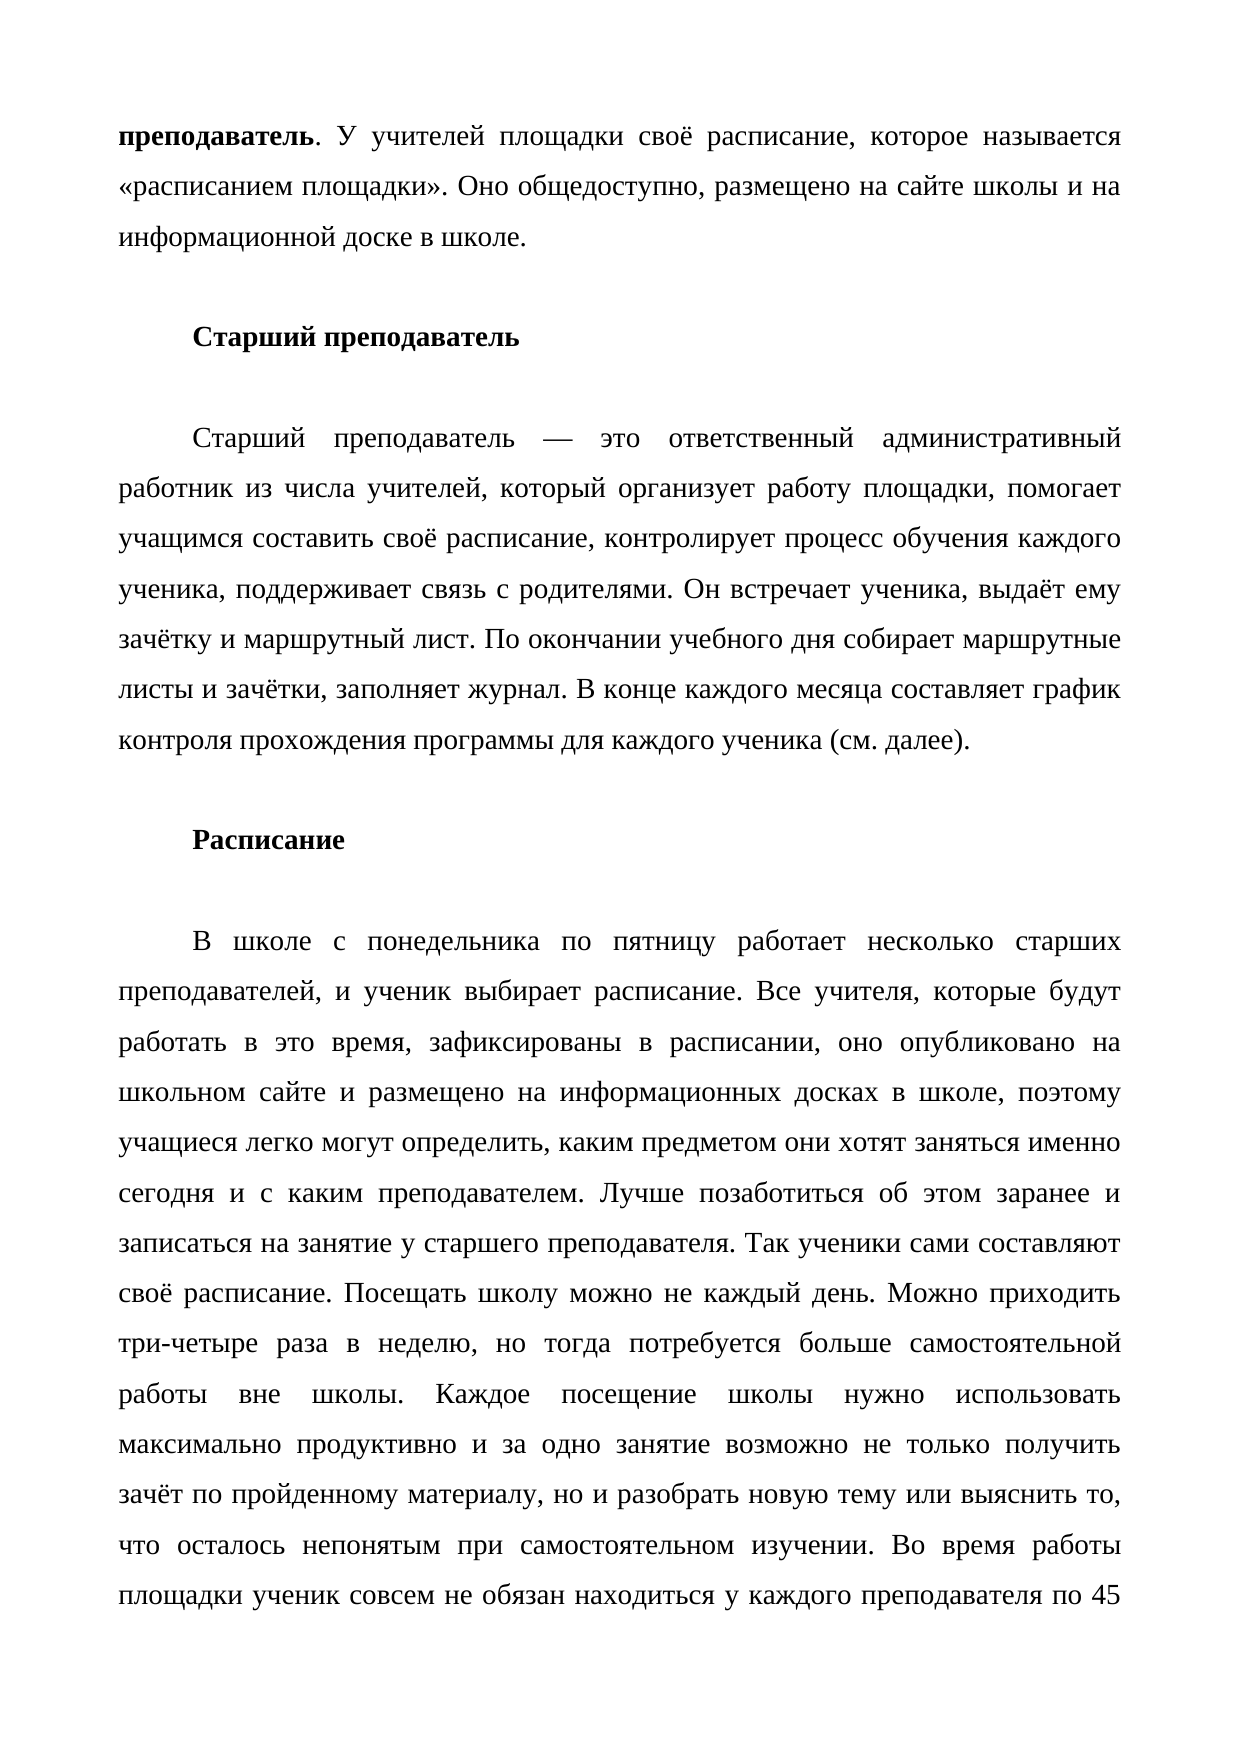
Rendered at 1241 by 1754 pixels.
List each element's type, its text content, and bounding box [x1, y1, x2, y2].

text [118, 923, 1122, 1611]
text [118, 118, 1122, 252]
text Расписание [118, 822, 1122, 856]
text Старший преподаватель [118, 319, 1122, 353]
text Старший преподаватель — это ответственный административный работник из числа учителей, который организует работу площадки, помогает учащимся составить своё расписание, контролирует процесс обучения каждого ученика, поддерживает связь с родителями. Он встречает ученика, выдаёт ему зачётку и маршрутный лист. По окончании учебного дня собирает маршрутные листы и зачётки, заполняет журнал. В конце каждого месяца составляет график контроля прохождения программы для каждого ученика (см. далее). [118, 420, 1122, 755]
